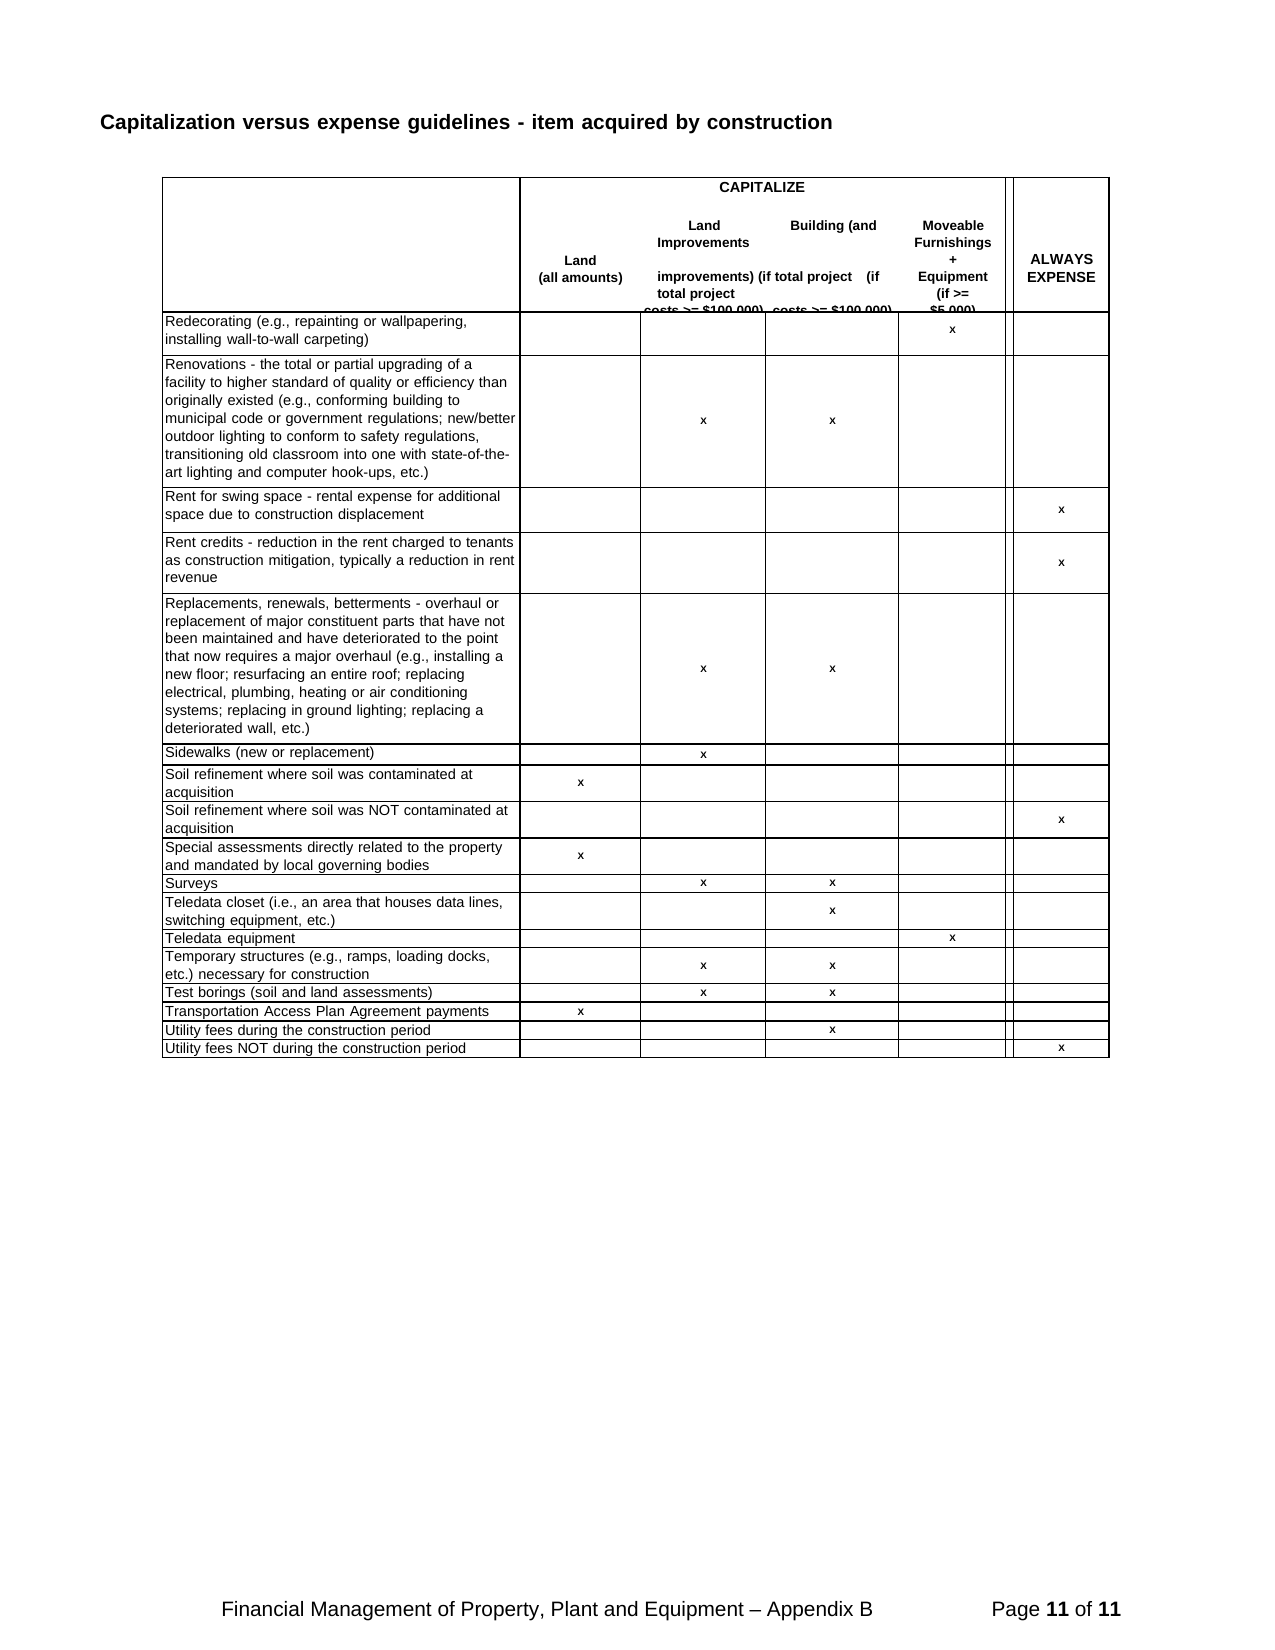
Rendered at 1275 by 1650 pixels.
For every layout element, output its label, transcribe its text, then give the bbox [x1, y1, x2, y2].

table_header Moveable Furnishings + Equipment (if >= $5,000) [899, 178, 1005, 311]
table_cell Rent for swing space - rental expense for additional space due to construction displacement [163, 488, 519, 532]
table_cell [641, 893, 765, 928]
table_cell [1006, 802, 1013, 837]
table_cell Rent credits - reduction in the rent charged to tenants as construction mitigation, typically a reduction in rent revenue [163, 533, 519, 593]
table_cell [899, 766, 1005, 801]
table_cell [1014, 594, 1108, 743]
table_cell [521, 1040, 640, 1057]
table_cell [1006, 356, 1013, 487]
table_cell [1014, 875, 1108, 892]
table_cell [521, 930, 640, 947]
table_cell [521, 533, 640, 593]
table_cell [1006, 1003, 1013, 1020]
table_cell [1014, 930, 1108, 947]
table_cell X [521, 766, 640, 801]
table_cell [766, 745, 898, 764]
table_cell [1014, 948, 1108, 983]
table_cell [521, 488, 640, 532]
table_cell [1014, 893, 1108, 928]
table_cell [1006, 875, 1013, 892]
table_cell Surveys [163, 875, 519, 892]
table_cell [521, 1022, 640, 1038]
table_cell [641, 313, 765, 354]
table_cell [641, 488, 765, 532]
table_cell [899, 594, 1005, 743]
table_cell [899, 1003, 1005, 1020]
table_header ALWAYS EXPENSE [1014, 178, 1108, 311]
table_cell X [641, 948, 765, 983]
text Capitalization versus expense guidelines - item acquired by construction [100, 110, 1121, 134]
table_cell [521, 948, 640, 983]
table_cell [641, 839, 765, 874]
table_cell X [766, 356, 898, 487]
table_cell [521, 802, 640, 837]
table_cell [1014, 313, 1108, 354]
table_cell [1006, 1040, 1013, 1057]
table_cell [1014, 839, 1108, 874]
table_cell [641, 930, 765, 947]
table_cell [899, 1022, 1005, 1038]
table_cell [521, 594, 640, 743]
table_cell Renovations - the total or partial upgrading of a facility to higher standard of quality or efficiency than originally existed (e.g., conforming building to municipal code or government regulations; new/better outdoor lighting to conform to safety regulations, transitioning old classroom into one with state-of-the- art lighting and computer hook-ups, etc.) [163, 356, 519, 487]
table_cell X [766, 594, 898, 743]
table_cell [1006, 488, 1013, 532]
table_cell [521, 745, 640, 764]
table_cell [1014, 745, 1108, 764]
table_cell [899, 948, 1005, 983]
table_header CAPITALIZE Land Building (and Improvements improvements) (if total project (if total project costs >= $100,000) costs >= $100,000) [641, 178, 899, 311]
table_cell [521, 984, 640, 1001]
table_cell X [521, 839, 640, 874]
table_cell [1006, 313, 1013, 354]
table_cell [899, 875, 1005, 892]
table_cell [1014, 1003, 1108, 1020]
table_cell [641, 1003, 765, 1020]
table_cell [899, 893, 1005, 928]
table_cell [766, 488, 898, 532]
table_cell X [766, 948, 898, 983]
table_header Land (all amounts) [521, 178, 641, 311]
table_cell Teledata closet (i.e., an area that houses data lines, switching equipment, etc.) [163, 893, 519, 928]
table_cell [899, 802, 1005, 837]
table_header [1006, 178, 1013, 311]
table_cell X [899, 930, 1005, 947]
table_cell Sidewalks (new or replacement) [163, 745, 519, 764]
table_cell X [766, 875, 898, 892]
table_cell Utility fees NOT during the construction period [163, 1040, 519, 1057]
table_cell Soil refinement where soil was contaminated at acquisition [163, 766, 519, 801]
table_cell [766, 533, 898, 593]
table_cell [1006, 930, 1013, 947]
table_cell X [1014, 802, 1108, 837]
table_cell Utility fees during the construction period [163, 1022, 519, 1038]
table_cell Test borings (soil and land assessments) [163, 984, 519, 1001]
table_cell [1014, 766, 1108, 801]
table_cell [521, 893, 640, 928]
table_cell X [766, 1022, 898, 1038]
table_cell X [641, 984, 765, 1001]
table_cell X [766, 893, 898, 928]
table_cell Replacements, renewals, betterments - overhaul or replacement of major constituent parts that have not been maintained and have deteriorated to the point that now requires a major overhaul (e.g., installing a new floor; resurfacing an entire roof; replacing electrical, plumbing, heating or air conditioning systems; replacing in ground lighting; replacing a deteriorated wall, etc.) [163, 594, 519, 743]
table_cell X [641, 875, 765, 892]
table_cell [1006, 948, 1013, 983]
table_cell Redecorating (e.g., repainting or wallpapering, installing wall-to-wall carpeting) [163, 313, 519, 354]
table_cell [1014, 1022, 1108, 1038]
table_cell [899, 745, 1005, 764]
table_cell Soil refinement where soil was NOT contaminated at acquisition [163, 802, 519, 837]
table_cell [1006, 1022, 1013, 1038]
table_cell [899, 984, 1005, 1001]
table_cell [1014, 984, 1108, 1001]
table_cell [521, 875, 640, 892]
table_cell X [1014, 1040, 1108, 1057]
table_cell Teledata equipment [163, 930, 519, 947]
table_cell X [1014, 488, 1108, 532]
table_cell [521, 313, 640, 354]
table_cell X [1014, 533, 1108, 593]
table_cell [641, 1022, 765, 1038]
table_cell [766, 1040, 898, 1057]
table_cell [641, 802, 765, 837]
table_cell [641, 1040, 765, 1057]
table_cell X [641, 356, 765, 487]
table_cell Transportation Access Plan Agreement payments [163, 1003, 519, 1020]
table_cell [899, 488, 1005, 532]
table_cell [766, 802, 898, 837]
table_cell [766, 839, 898, 874]
table_cell [899, 839, 1005, 874]
table_cell [1006, 893, 1013, 928]
table_cell [1006, 984, 1013, 1001]
table_cell [766, 313, 898, 354]
table_cell X [899, 313, 1005, 354]
table_cell [766, 766, 898, 801]
table_cell X [641, 745, 765, 764]
table_cell [1006, 839, 1013, 874]
table_header [163, 178, 519, 311]
table_cell [899, 533, 1005, 593]
table_cell [899, 356, 1005, 487]
table_cell Special assessments directly related to the property and mandated by local governing bodies [163, 839, 519, 874]
table_cell [641, 766, 765, 801]
table_cell [641, 533, 765, 593]
table_cell [766, 1003, 898, 1020]
table_cell [521, 356, 640, 487]
table_cell [1006, 533, 1013, 593]
table_cell [1014, 356, 1108, 487]
table_cell X [641, 594, 765, 743]
table_cell X [521, 1003, 640, 1020]
table_cell [1006, 745, 1013, 764]
table_cell [1006, 594, 1013, 743]
table_cell [1006, 766, 1013, 801]
table_cell X [766, 984, 898, 1001]
table_cell [899, 1040, 1005, 1057]
table_cell [766, 930, 898, 947]
table_cell Temporary structures (e.g., ramps, loading docks, etc.) necessary for construction [163, 948, 519, 983]
